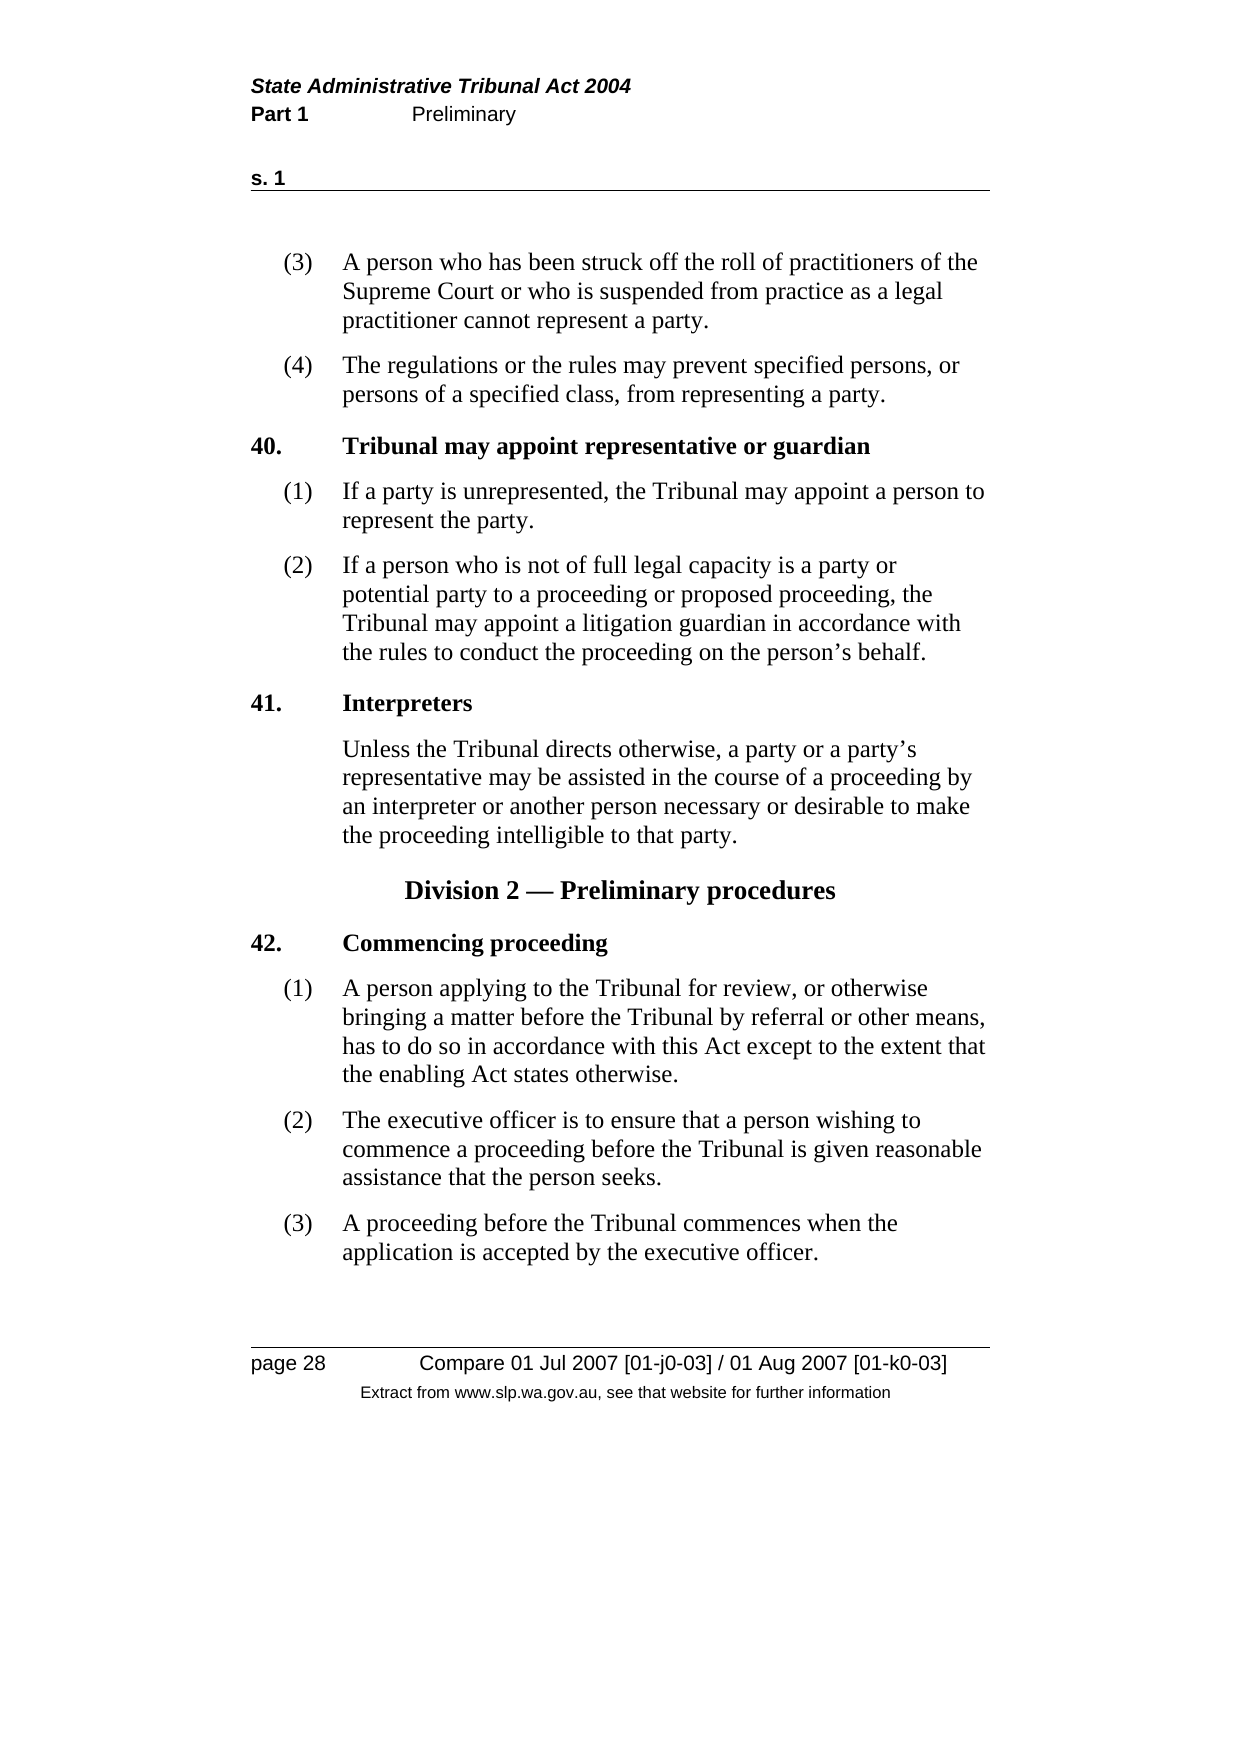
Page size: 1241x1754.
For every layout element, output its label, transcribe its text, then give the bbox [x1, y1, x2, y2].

text (3) A proceeding before the Tribunal commences when the application is accepted by the executive officer. [251, 1208, 990, 1265]
text (3) A person who has been struck off the roll of practitioners of the Supreme Court or who is suspended from practice as a legal practitioner cannot represent a party. [251, 247, 990, 334]
subtitle Division 2 — Preliminary procedures [251, 874, 990, 905]
text (2) The executive officer is to ensure that a person wishing to commence a proceeding before the Tribunal is given reasonable assistance that the person seeks. [251, 1105, 990, 1191]
text Unless the Tribunal directs otherwise, a party or a party’s representative may be assisted in the course of a proceeding by an interpreter or another person necessary or desirable to make the proceeding intelligible to that party. [251, 734, 990, 849]
text (4) The regulations or the rules may prevent specified persons, or persons of a specified class, from representing a party. [251, 350, 990, 408]
text (1) A person applying to the Tribunal for review, or otherwise bringing a matter before the Tribunal by referral or other means, has to do so in accordance with this Act except to the extent that the enabling Act states otherwise. [251, 973, 990, 1088]
text (1) If a party is unrepresented, the Tribunal may appoint a person to represent the party. [251, 476, 990, 534]
subtitle 40. Tribunal may appoint representative or guardian [251, 431, 990, 459]
subtitle 42. Commencing proceeding [251, 928, 990, 957]
text (2) If a person who is not of full legal capacity is a party or potential party to a proceeding or proposed proceeding, the Tribunal may appoint a litigation guardian in accordance with the rules to conduct the proceeding on the person’s behalf. [251, 550, 990, 665]
subtitle 41. Interpreters [251, 688, 990, 717]
